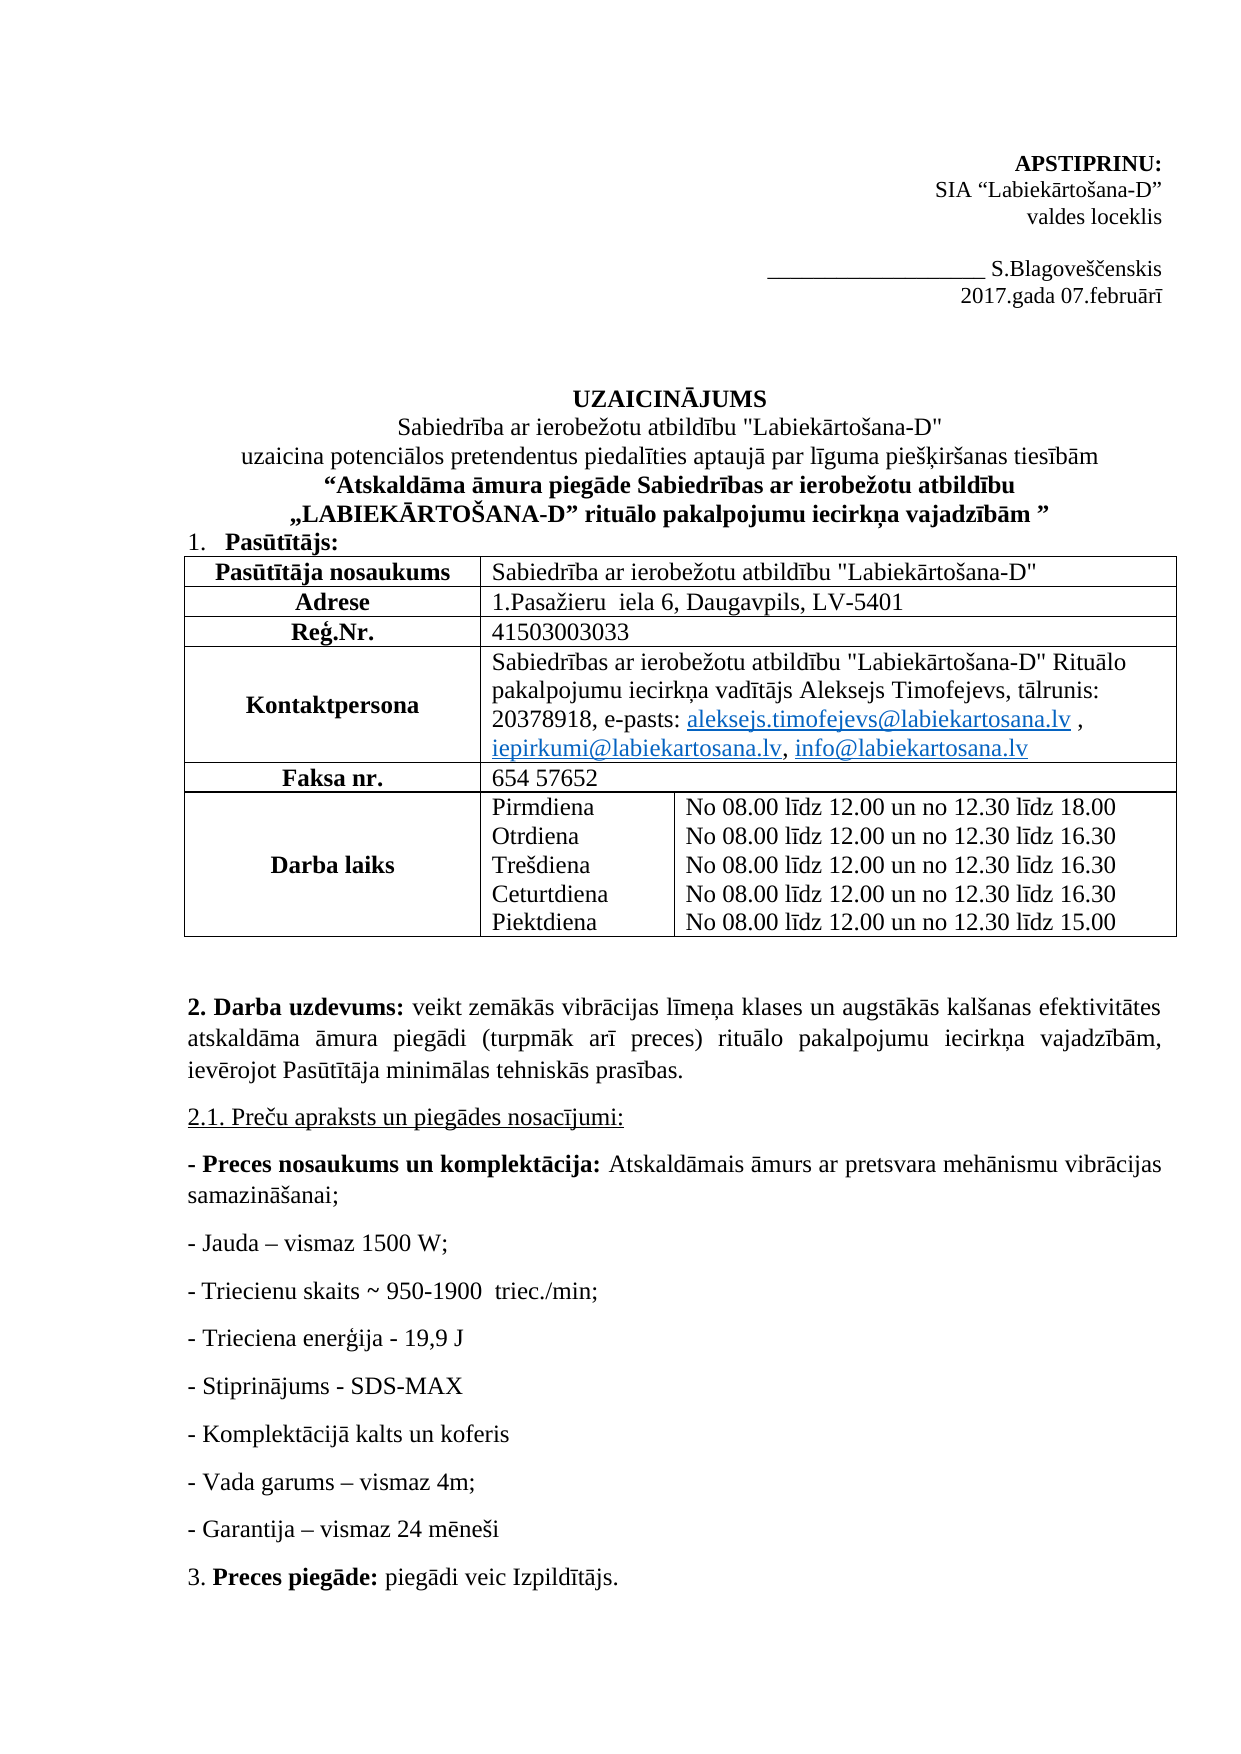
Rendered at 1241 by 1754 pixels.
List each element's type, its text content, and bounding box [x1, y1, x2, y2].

text SIA “Labiekārtošana-D” [187, 176, 1162, 203]
table_cell Adrese [185, 587, 480, 616]
text 2.1. Preču apraksts un piegādes nosacījumi: [187, 1102, 1217, 1130]
text 3. Preces piegāde: piegādi veic Izpildītājs. [187, 1562, 1217, 1591]
text „LABIEKĀRTOŠANA-D” rituālo pakalpojumu iecirkņa vajadzībām ” [187, 499, 1152, 527]
text - Jauda – vismaz 1500 W; [187, 1228, 1217, 1257]
table_cell Darba laiks [185, 793, 480, 936]
table_cell 1.Pasažieru iela 6, Daugavpils, LV-5401 [481, 587, 1176, 616]
text UZAICINĀJUMS [187, 384, 1152, 412]
text ___________________ S.Blagoveščenskis [187, 255, 1162, 282]
text - Stiprinājums - SDS-MAX [187, 1371, 1217, 1400]
text “Atskaldāma āmura piegāde Sabiedrības ar ierobežotu atbildību [187, 470, 1152, 499]
table_header Sabiedrība ar ierobežotu atbildību "Labiekārtošana-D" [481, 557, 1176, 586]
text 2017.gada 07.februārī [187, 282, 1162, 308]
table_cell Faksa nr. [185, 763, 480, 791]
text valdes loceklis [187, 203, 1162, 229]
text - Trieciena enerģija - 19,9 J [187, 1323, 1217, 1352]
table_cell Kontaktpersona [185, 647, 480, 762]
text Sabiedrība ar ierobežotu atbildību "Labiekārtošana-D" [187, 412, 1152, 441]
text - Triecienu skaits ⁓ 950-1900 triec./min; [187, 1276, 1217, 1304]
table_cell 41503003033 [481, 617, 1176, 646]
text APSTIPRINU: [187, 150, 1162, 176]
list Pasūtītājs: [187, 527, 1152, 556]
text - Komplektācijā kalts un koferis [187, 1419, 1217, 1448]
table_header Pasūtītāja nosaukums [185, 557, 480, 586]
table_cell Reģ.Nr. [185, 617, 480, 646]
text - Vada garums – vismaz 4m; [187, 1467, 1217, 1495]
table_cell Sabiedrības ar ierobežotu atbildību "Labiekārtošana-D" Rituālo pakalpojumu iecirkņa vadītājs Aleksejs Timofejevs, tālrunis: 20378918, e-pasts: aleksejs.timofejevs@labiekartosana.lv , iepirkumi@labiekartosana.lv, info@labiekartosana.lv [481, 647, 1176, 762]
text - Garantija – vismaz 24 mēneši [187, 1514, 1217, 1543]
table_cell 654 57652 [481, 763, 1176, 791]
text uzaicina potenciālos pretendentus piedalīties aptaujā par līguma piešķiršanas tiesībām [187, 441, 1152, 470]
table_cell Pirmdiena Otrdiena Trešdiena Ceturtdiena Piektdiena [481, 793, 674, 936]
table_cell No 08.00 līdz 12.00 un no 12.30 līdz 18.00 No 08.00 līdz 12.00 un no 12.30 līdz 16.30 No 08.00 līdz 12.00 un no 12.30 līdz 16.30 No 08.00 līdz 12.00 un no 12.30 līdz 16.30 No 08.00 līdz 12.00 un no 12.30 līdz 15.00 [675, 793, 1176, 936]
text - Preces nosaukums un komplektācija: Atskaldāmais āmurs ar pretsvara mehānismu vibrācijas samazināšanai; [187, 1149, 1162, 1209]
text 2. Darba uzdevums: veikt zemākās vibrācijas līmeņa klases un augstākās kalšanas efektivitātes atskaldāma āmura piegādi (turpmāk arī preces) rituālo pakalpojumu iecirkņa vajadzībām, ievērojot Pasūtītāja minimālas tehniskās prasības. [187, 992, 1162, 1084]
